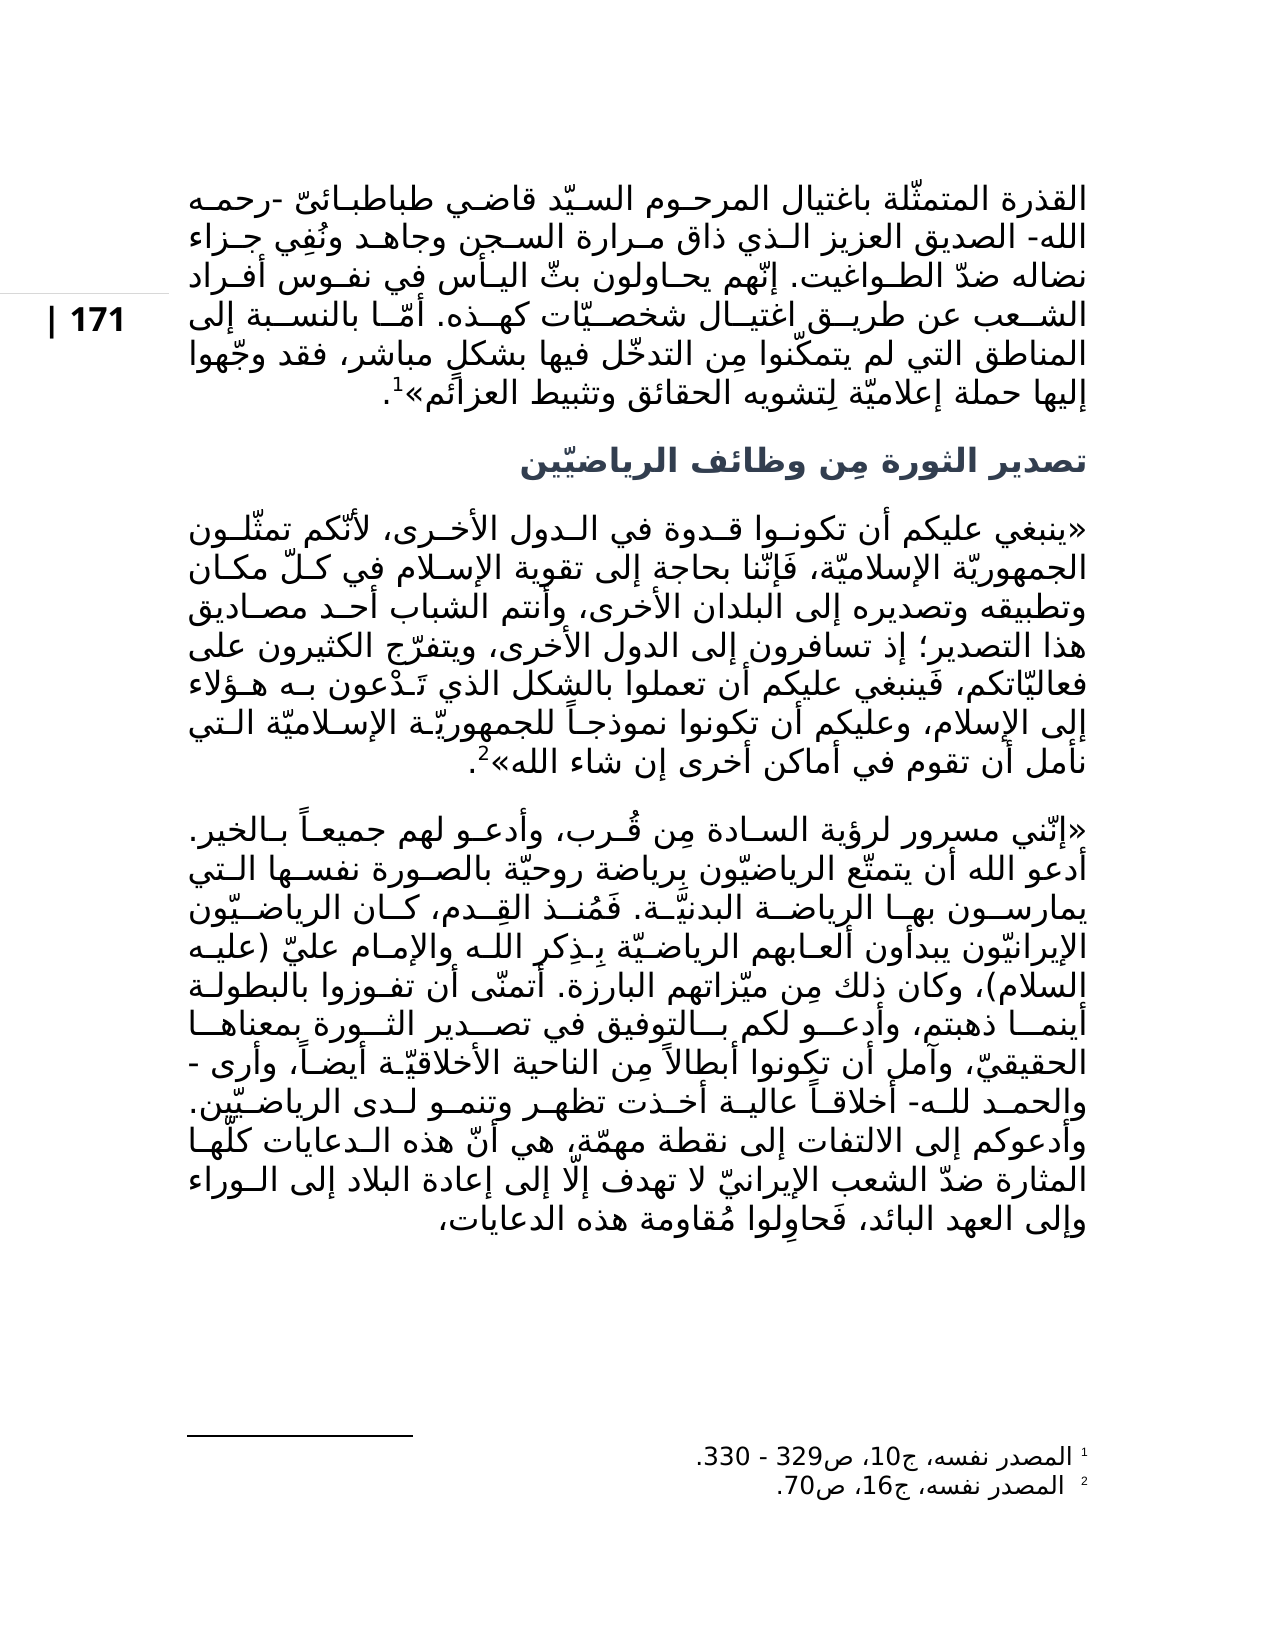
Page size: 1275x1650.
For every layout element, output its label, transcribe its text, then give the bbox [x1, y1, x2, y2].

text «إنّني مسرور لرؤية السادة مِن قُرب، وأدعو لهم جميعاً بالخير. أدعو الله أن يتمتّع الرياضيّون‏ بِرياضة روحيّة بالصورة نفسها التي يمارسون بها الرياضة البدنيّة. فَمُنذ القِدم، كان الرياضيّون‏ الإيرانيّون يبدأون ألعابهم الرياضيّة بِذِكر الله والإمام عليّ (عليه السلام)، وكان ذلك مِن ميّزاتهم البارزة. أتمنّى أن تفوزوا بالبطولة أينما ذهبتم، وأدعو لكم بالتوفيق في تصدير الثورة بمعناها الحقيقيّ، وآمل أن تكونوا أبطالاً مِن الناحية الأخلاقيّة أيضاً، وأرى -والحمد لله- أخلاقاً عالية أخذت تظهر وتنمو لدى الرياضيّين. وأدعوكم إلى الالتفات إلى نقطة مهمّة، هي أنّ هذه الدعايات كلّها المثارة ضدّ الشعب الإيرانيّ لا تهدف إلّا إلى إعادة البلاد إلى الوراء وإلى العهد البائد، فَحاوِلوا مُقاومة هذه الدعايات، [187, 811, 1087, 1238]
text تصدير الثورة مِن وظائف الرياضيّين [187, 441, 1087, 480]
text القذرة المتمثّلة باغتيال المرحوم السيّد قاضي طباطبائىّ -رحمه الله- الصديق العزيز الذي ذاق مرارة السجن وجاهد ونُفِي جزاء نضاله ضدّ الطواغيت. إنّهم يحاولون بثّ اليأس في نفوس أفراد الشعب عن طريق اغتيال شخصيّات كهذه. أمّا بالنسبة إلى المناطق التي لم يتمكّنوا مِن التدخّل فيها بشكلٍ مباشر، فقد وجّهوا إليها حملة إعلاميّة لِتشويه الحقائق وتثبيط العزائم». [187, 179, 1087, 412]
text «ينبغي عليكم أن تكونوا قدوة في الدول الأخرى، لأنّكم تمثّلون الجمهوريّة الإسلاميّة، فَإنّنا بحاجة إلى تقوية الإسلام في كلّ مكان وتطبيقه وتصديره إلى البلدان الأخرى، وأنتم الشباب أحد مصاديق هذا التصدير؛ إذ تسافرون إلى الدول الأخرى، ويتفرّج الكثيرون على فعاليّاتكم، فَينبغي عليكم أن تعملوا بالشكل الذي تَدْعون به هؤلاء إلى الإسلام، وعليكم أن تكونوا نموذجاً للجمهوريّة الإسلاميّة التي نأمل أن تقوم في أماكن أخرى إن شاء الله». [187, 509, 1087, 781]
